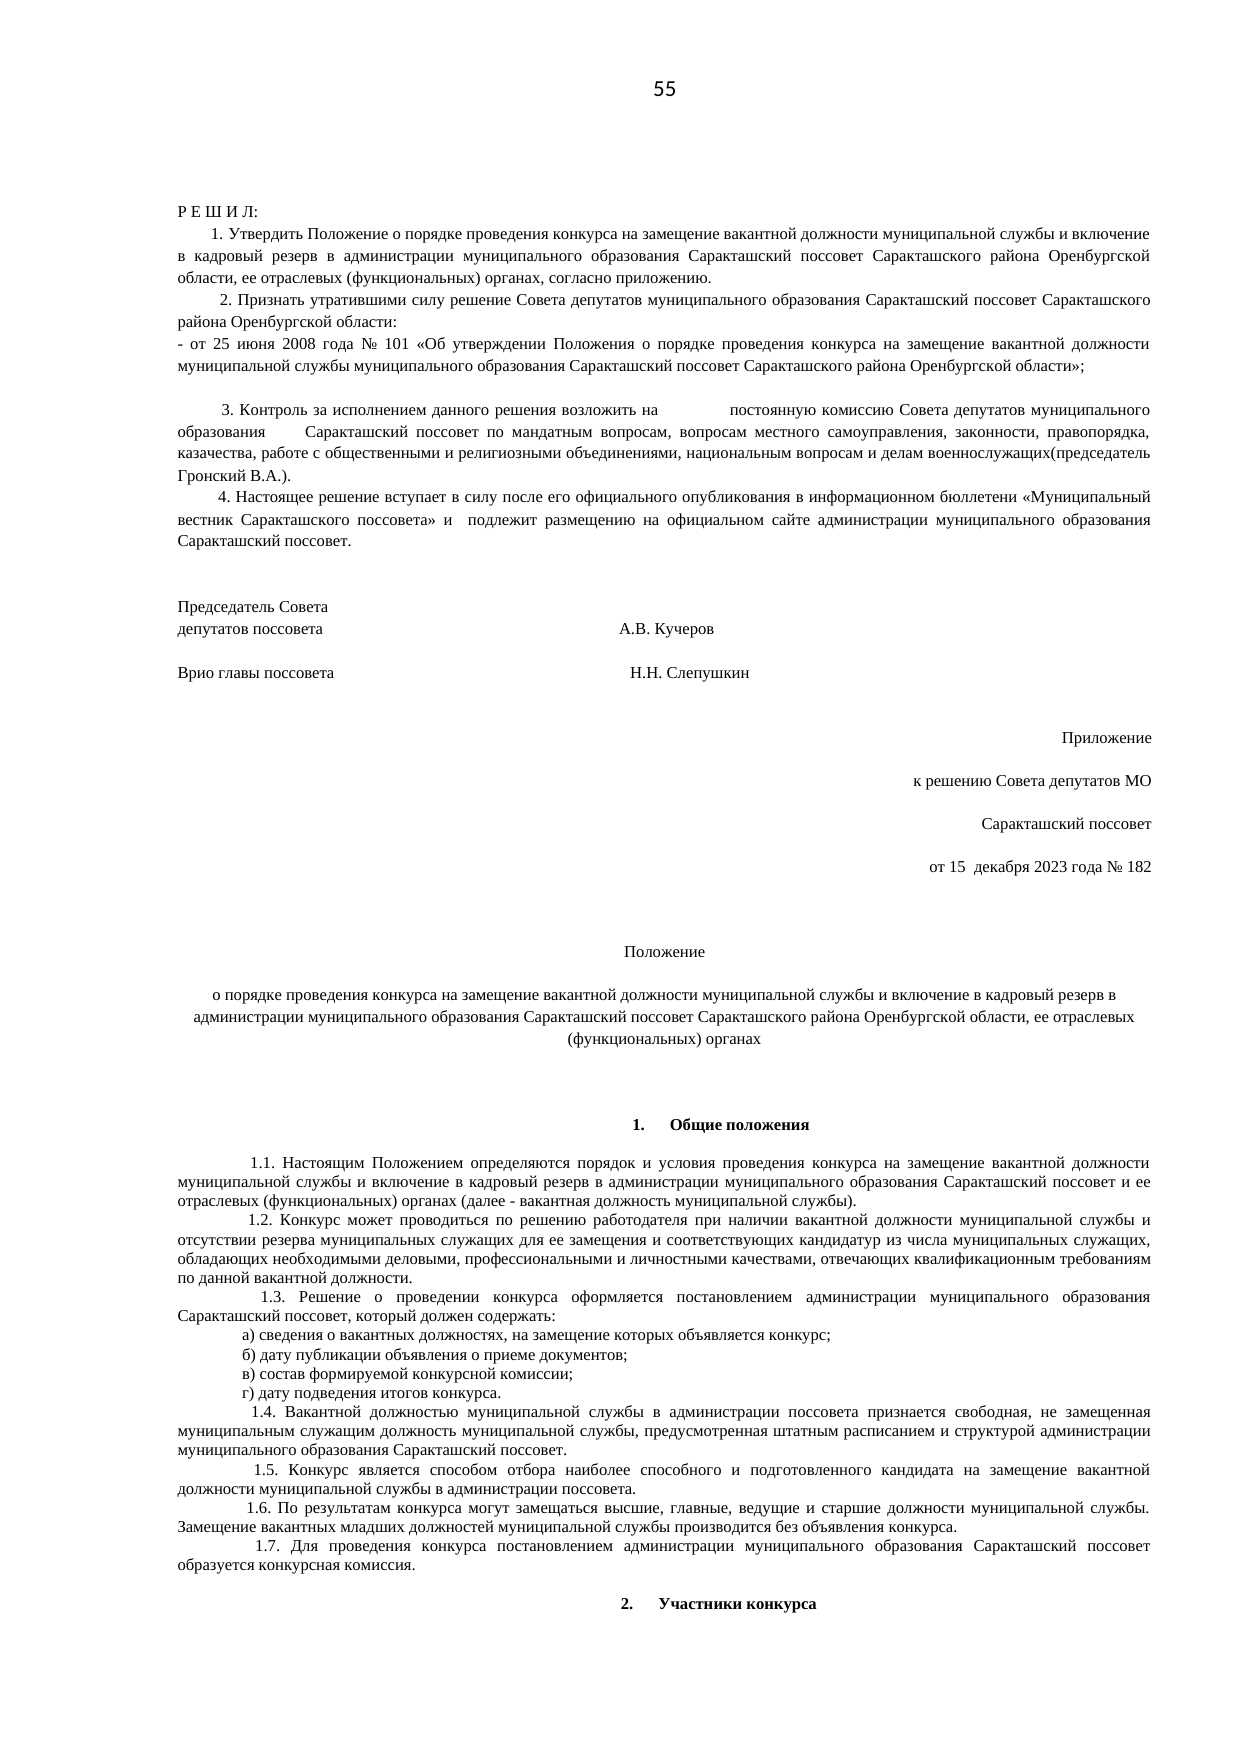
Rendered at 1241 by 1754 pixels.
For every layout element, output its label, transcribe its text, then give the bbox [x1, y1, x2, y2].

text 1.5. Конкурс является способом отбора наиболее способного и подготовленного кандидата на замещение вакантной должности муниципальной службы в администрации поссовета. [177, 1459, 1152, 1498]
list Участники конкурса [290, 1593, 1152, 1613]
text депутатов поссовета А.В. Кучеров [177, 619, 1152, 638]
text о порядке проведения конкурса на замещение вакантной должности муниципальной службы и включение в кадровый резерв в администрации муниципального образования Саракташский поссовет Саракташского района Оренбургской области, ее отраслевых (функциональных) органах [177, 985, 1152, 1048]
text - от 25 июня 2008 года № 101 «Об утверждении Положения о порядке проведения конкурса на замещение вакантной должности муниципальной службы муниципального образования Саракташский поссовет Саракташского района Оренбургской области»; [177, 333, 1152, 374]
text 1.2. Конкурс может проводиться по решению работодателя при наличии вакантной должности муниципальной службы и отсутствии резерва муниципальных служащих для ее замещения и соответствующих кандидатур из числа муниципальных служащих, обладающих необходимыми деловыми, профессиональными и личностными качествами, отвечающих квалификационным требованиям по данной вакантной должности. [177, 1210, 1152, 1287]
text 1. Утвердить Положение о порядке проведения конкурса на замещение вакантной должности муниципальной службы и включение в кадровый резерв в администрации муниципального образования Саракташский поссовет Саракташского района Оренбургской области, ее отраслевых (функциональных) органах, согласно приложению. [177, 223, 1152, 287]
text Врио главы поссовета Н.Н. Слепушкин [177, 663, 1152, 682]
text 2. Признать утратившими силу решение Совета депутатов муниципального образования Саракташский поссовет Саракташского района Оренбургской области: [177, 289, 1152, 331]
text г) дату подведения итогов конкурса. [177, 1383, 1152, 1402]
text 1.3. Решение о проведении конкурса оформляется постановлением администрации муниципального образования Саракташский поссовет, который должен содержать: [177, 1287, 1152, 1325]
text 1.6. По результатам конкурса могут замещаться высшие, главные, ведущие и старшие должности муниципальной службы. Замещение вакантных младших должностей муниципальной службы производится без объявления конкурса. [177, 1498, 1152, 1536]
text Саракташский поссовет [177, 813, 1152, 833]
text Председатель Совета [177, 597, 1152, 616]
list Общие положения [290, 1114, 1152, 1133]
text а) сведения о вакантных должностях, на замещение которых объявляется конкурс; [177, 1325, 1152, 1344]
text 1.4. Вакантной должностью муниципальной службы в администрации поссовета признается свободная, не замещенная муниципальным служащим должность муниципальной службы, предусмотренная штатным расписанием и структурой администрации муниципального образования Саракташский поссовет. [177, 1402, 1152, 1459]
text б) дату публикации объявления о приеме документов; [177, 1344, 1152, 1363]
text 1.1. Настоящим Положением определяются порядок и условия проведения конкурса на замещение вакантной должности муниципальной службы и включение в кадровый резерв в администрации муниципального образования Саракташский поссовет и ее отраслевых (функциональных) органах (далее - вакантная должность муниципальной службы). [177, 1153, 1152, 1210]
text 1.7. Для проведения конкурса постановлением администрации муниципального образования Саракташский поссовет образуется конкурсная комиссия. [177, 1536, 1152, 1574]
text Р Е Ш И Л: [177, 202, 1152, 221]
text в) состав формируемой конкурсной комиссии; [177, 1363, 1152, 1383]
text Положение [177, 942, 1152, 961]
text Приложение [177, 728, 1152, 747]
text 4. Настоящее решение вступает в силу после его официального опубликования в информационном бюллетени «Муниципальный вестник Саракташского поссовета» и подлежит размещению на официальном сайте администрации муниципального образования Саракташский поссовет. [177, 487, 1152, 550]
text 3. Контроль за исполнением данного решения возложить на постоянную комиссию Совета депутатов муниципального образования Саракташский поссовет по мандатным вопросам, вопросам местного самоуправления, законности, правопорядка, казачества, работе с общественными и религиозными объединениями, национальным вопросам и делам военнослужащих(председатель Гронский В.А.). [177, 399, 1152, 484]
text к решению Совета депутатов МО [177, 771, 1152, 790]
text от 15 декабря 2023 года № 182 [177, 856, 1152, 876]
